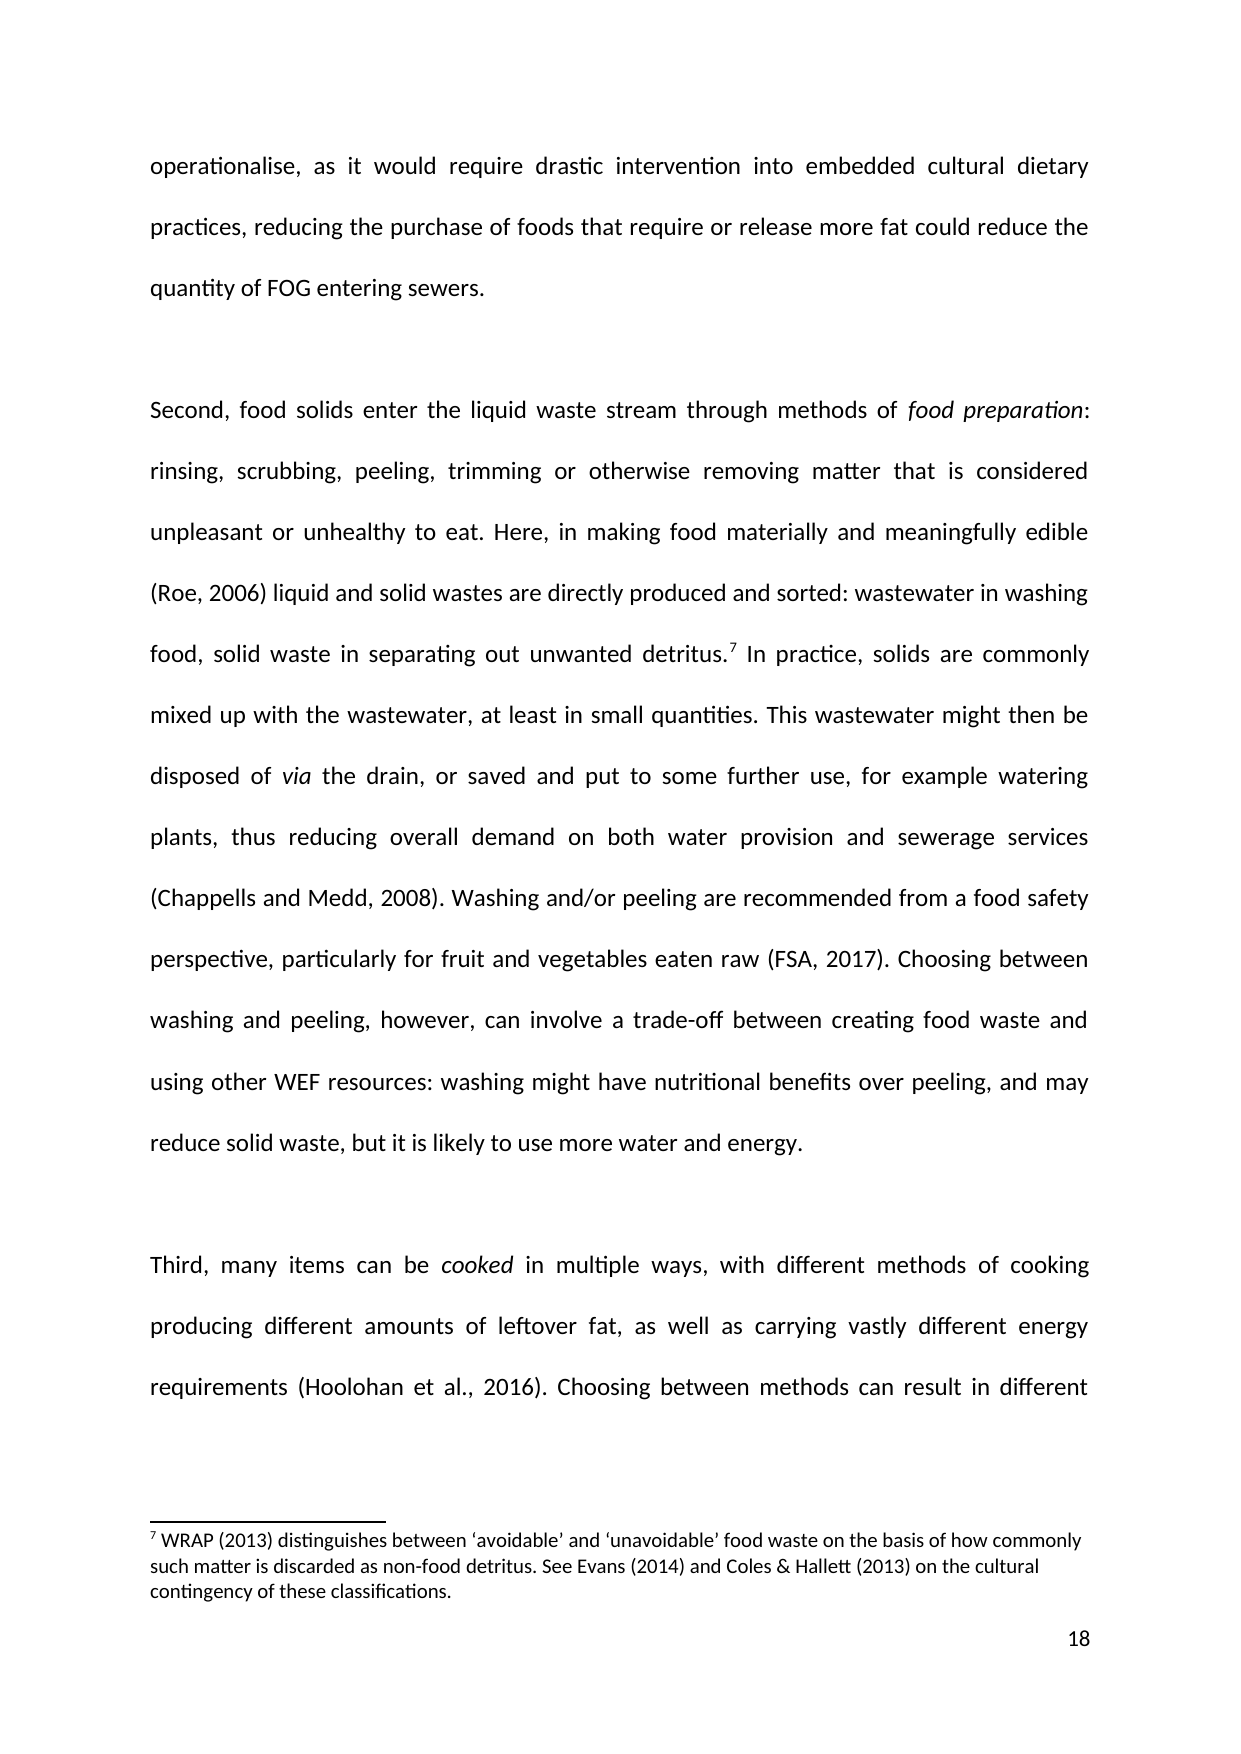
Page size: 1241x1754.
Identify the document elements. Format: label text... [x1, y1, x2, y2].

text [150, 1249, 1090, 1401]
text Second, food solids enter the liquid waste stream through methods of food preparation: rinsing, scrubbing, peeling, trimming or otherwise removing matter that is considered unpleasant or unhealthy to eat. Here, in making food materially and meaningfully edible (Roe, 2006) liquid and solid wastes are directly produced and sorted: wastewater in washing food, solid waste in separating out unwanted detritus. In practice, solids are commonly mixed up with the wastewater, at least in small quantities. This wastewater might then be disposed of via the drain, or saved and put to some further use, for example watering plants, thus reducing overall demand on both water provision and sewerage services (Chappells and Medd, 2008). Washing and/or peeling are recommended from a food safety perspective, particularly for fruit and vegetables eaten raw (FSA, 2017). Choosing between washing and peeling, however, can involve a trade-off between creating food waste and using other WEF resources: washing might have nutritional benefits over peeling, and may reduce solid waste, but it is likely to use more water and energy. [150, 394, 1090, 1157]
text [150, 150, 1090, 303]
